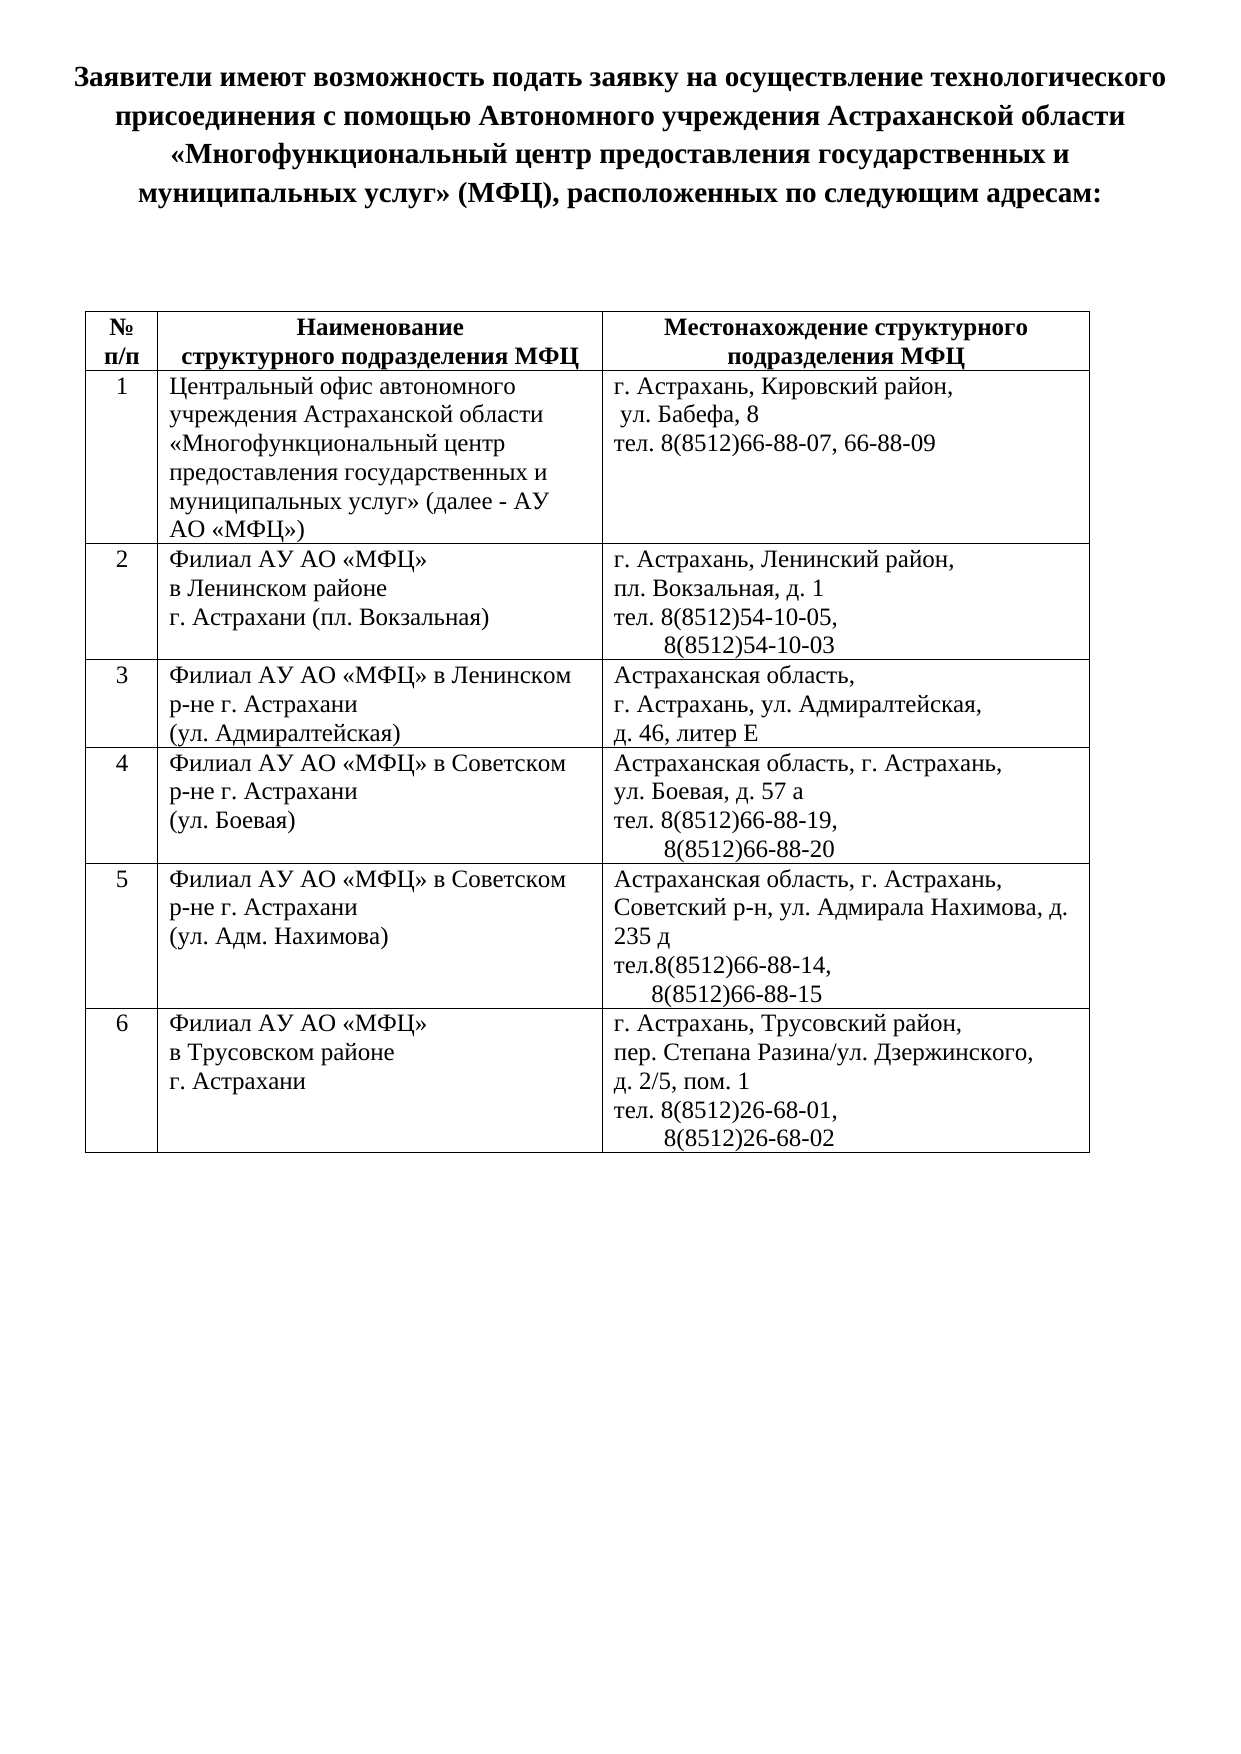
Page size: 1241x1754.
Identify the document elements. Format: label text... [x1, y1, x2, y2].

table_cell г. Астрахань, Ленинский район, пл. Вокзальная, д. 1 тел. 8(8512)54-10-05, 8(8512)54-10-03 [603, 544, 1089, 659]
table_cell 4 [86, 748, 157, 863]
table_cell Филиал АУ АО «МФЦ» в Трусовском районе г. Астрахани [158, 1009, 602, 1152]
table_header Местонахождение структурного подразделения МФЦ [603, 312, 1089, 370]
table_cell Филиал АУ АО «МФЦ» в Советском р-не г. Астрахани (ул. Адм. Нахимова) [158, 864, 602, 1007]
table_cell г. Астрахань, Кировский район, ул. Бабефа, 8 тел. 8(8512)66-88-07, 66-88-09 [603, 371, 1089, 543]
table_cell Филиал АУ АО «МФЦ» в Советском р-не г. Астрахани (ул. Боевая) [158, 748, 602, 863]
table_cell Центральный офис автономного учреждения Астраханской области «Многофункциональный центр предоставления государственных и муниципальных услуг» (далее - АУ АО «МФЦ») [158, 371, 602, 543]
table_cell 2 [86, 544, 157, 659]
table_cell Астраханская область, г. Астрахань, ул. Адмиралтейская, д. 46, литер Е [603, 660, 1089, 747]
table_cell 5 [86, 864, 157, 1007]
table_cell Филиал АУ АО «МФЦ» в Ленинском р-не г. Астрахани (ул. Адмиралтейская) [158, 660, 602, 747]
table_cell 6 [86, 1009, 157, 1152]
table_cell 3 [86, 660, 157, 747]
table_header № п/п [86, 312, 157, 370]
table_cell г. Астрахань, Трусовский район, пер. Степана Разина/ул. Дзержинского, д. 2/5, пом. 1 тел. 8(8512)26-68-01, 8(8512)26-68-02 [603, 1009, 1089, 1152]
table_cell 1 [86, 371, 157, 543]
table_cell Филиал АУ АО «МФЦ» в Ленинском районе г. Астрахани (пл. Вокзальная) [158, 544, 602, 659]
list Заявители имеют возможность подать заявку на осуществление технологического присоединения с помощью Автономного учреждения Астраханской области «Многофункциональный центр предоставления государственных и муниципальных услуг» (МФЦ), расположенных по следующим адресам: [59, 59, 1181, 208]
table_header Наименование структурного подразделения МФЦ [158, 312, 602, 370]
table_cell Астраханская область, г. Астрахань, ул. Боевая, д. 57 а тел. 8(8512)66-88-19, 8(8512)66-88-20 [603, 748, 1089, 863]
table_cell Астраханская область, г. Астрахань, Советский р-н, ул. Адмирала Нахимова, д. 235 д тел.8(8512)66-88-14, 8(8512)66-88-15 [603, 864, 1089, 1007]
